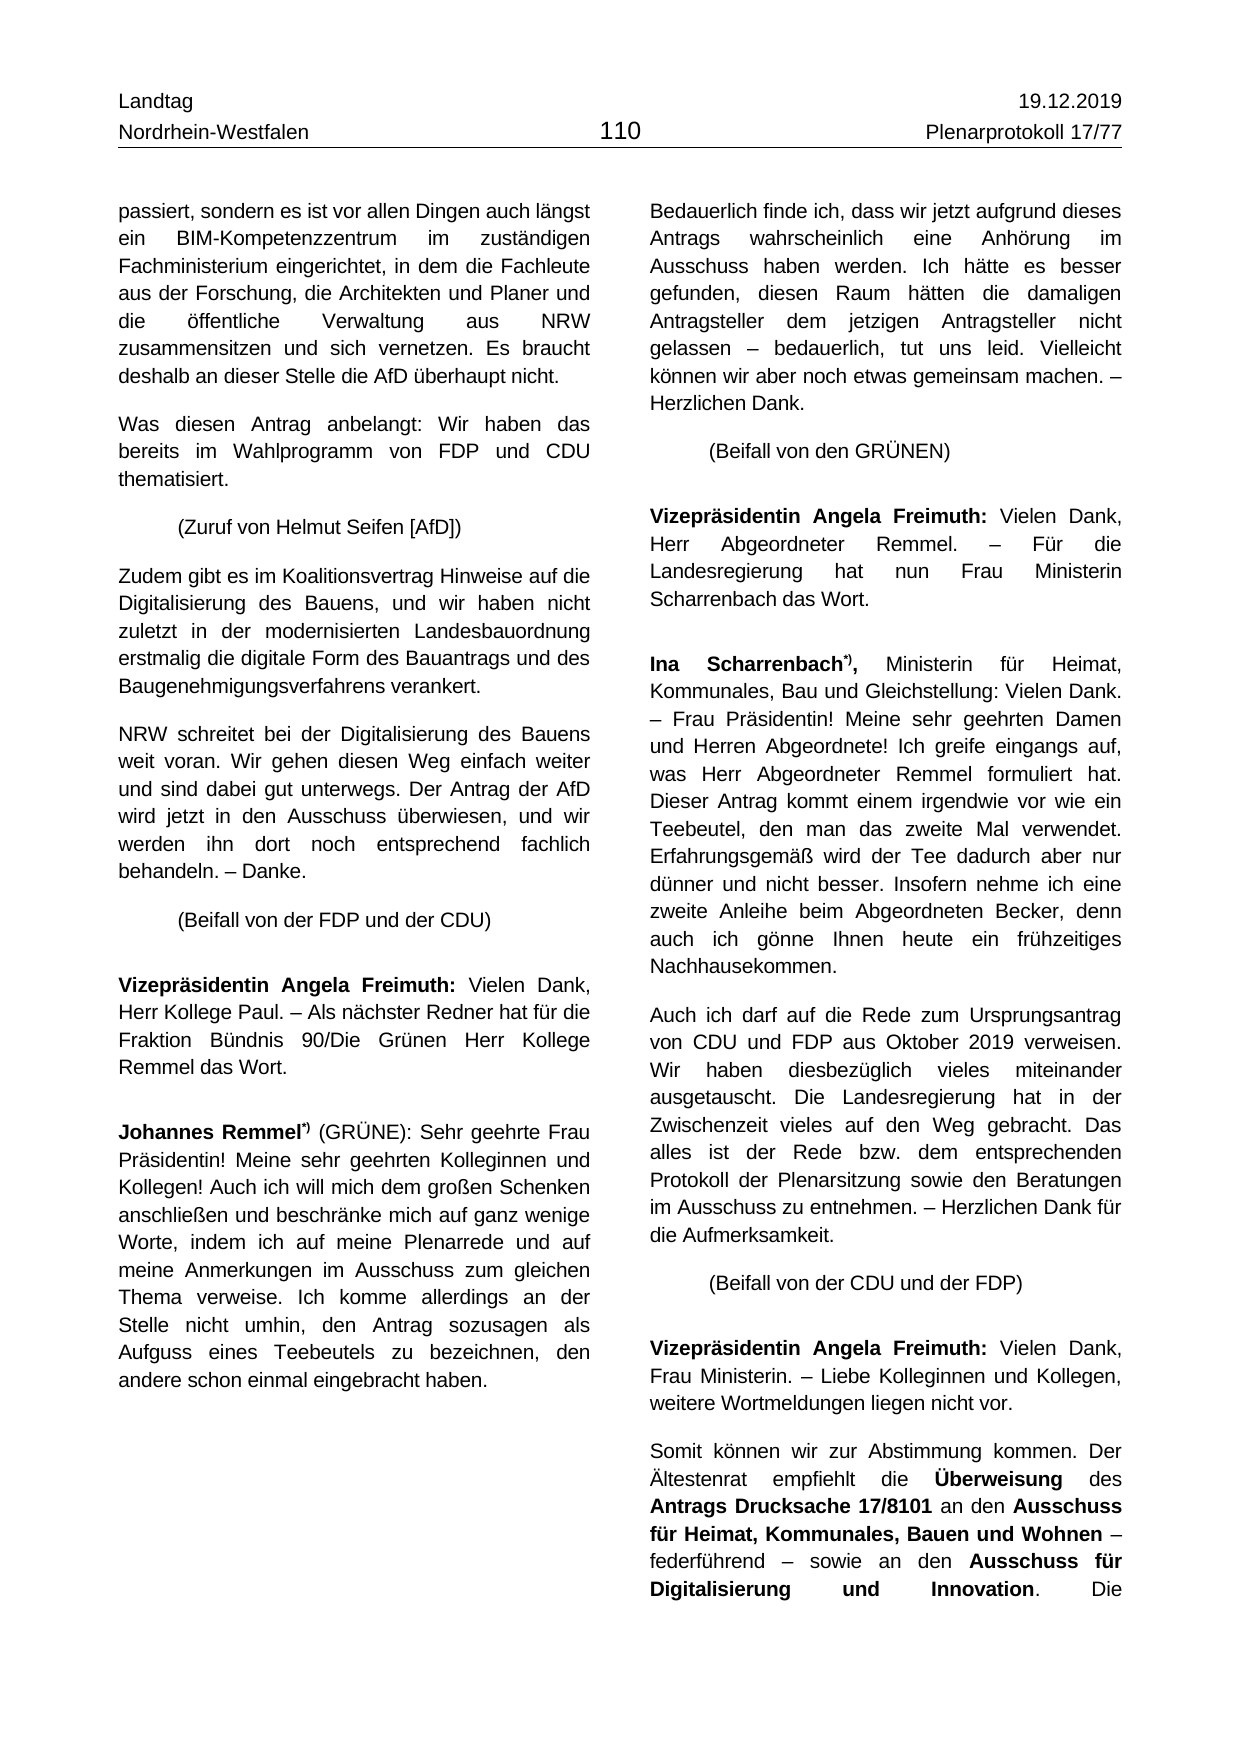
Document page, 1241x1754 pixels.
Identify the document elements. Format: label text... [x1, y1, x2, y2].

text Vizepräsidentin Angela Freimuth: Vielen Dank, Herr Abgeordneter Remmel. – Für die Landesregierung hat nun Frau Ministerin Scharrenbach das Wort. [649, 504, 1122, 611]
text Ina Scharrenbach*), Ministerin für Heimat, Kommunales, Bau und Gleichstellung: Vielen Dank. – Frau Präsidentin! Meine sehr geehrten Damen und Herren Abgeordnete! Ich greife eingangs auf, was Herr Abgeordneter Remmel formuliert hat. Dieser Antrag kommt einem irgendwie vor wie ein Teebeutel, den man das zweite Mal verwendet. Erfahrungsgemäß wird der Tee dadurch aber nur dünner und nicht besser. Insofern nehme ich eine zweite Anleihe beim Abgeordneten Becker, denn auch ich gönne Ihnen heute ein frühzeitiges Nachhausekommen. [649, 652, 1122, 978]
text (Beifall von den GRÜNEN) [709, 439, 1122, 463]
text (Beifall von der FDP und der CDU) [177, 908, 591, 932]
text Auch ich darf auf die Rede zum Ursprungsantrag von CDU und FDP aus Oktober 2019 verweisen. Wir haben diesbezüglich vieles miteinander ausgetauscht. Die Landesregierung hat in der Zwischenzeit vieles auf den Weg gebracht. Das alles ist der Rede bzw. dem entsprechenden Protokoll der Plenarsitzung sowie den Beratungen im Ausschuss zu entnehmen. – Herzlichen Dank für die Aufmerksamkeit. [649, 1003, 1122, 1247]
text NRW schreitet bei der Digitalisierung des Bauens weit voran. Wir gehen diesen Weg einfach weiter und sind dabei gut unterwegs. Der Antrag der AfD wird jetzt in den Ausschuss überwiesen, und wir werden ihn dort noch entsprechend fachlich behandeln. – Danke. [118, 722, 591, 883]
text Johannes Remmel*) (GRÜNE): Sehr geehrte Frau Präsidentin! Meine sehr geehrten Kolleginnen und Kollegen! Auch ich will mich dem großen Schenken anschließen und beschränke mich auf ganz wenige Worte, indem ich auf meine Plenarrede und auf meine Anmerkungen im Ausschuss zum gleichen Thema verweise. Ich komme allerdings an der Stelle nicht umhin, den Antrag sozusagen als Aufguss eines Teebeutels zu bezeichnen, den andere schon einmal eingebracht haben. [118, 1120, 591, 1392]
text Was diesen Antrag anbelangt: Wir haben das bereits im Wahlprogramm von FDP und CDU thematisiert. [118, 412, 591, 491]
text Bedauerlich finde ich, dass wir jetzt aufgrund dieses Antrags wahrscheinlich eine Anhörung im Ausschuss haben werden. Ich hätte es besser gefunden, diesen Raum hätten die damaligen Antragsteller dem jetzigen Antragsteller nicht gelassen – bedauerlich, tut uns leid. Vielleicht können wir aber noch etwas gemeinsam machen. – Herzlichen Dank. [649, 198, 1122, 415]
text Zudem gibt es im Koalitionsvertrag Hinweise auf die Digitalisierung des Bauens, und wir haben nicht zuletzt in der modernisierten Landesbauordnung erstmalig die digitale Form des Bauantrags und des Baugenehmigungsverfahrens verankert. [118, 563, 591, 697]
text Vizepräsidentin Angela Freimuth: Vielen Dank, Herr Kollege Paul. – Als nächster Redner hat für die Fraktion Bündnis 90/Die Grünen Herr Kollege Remmel das Wort. [118, 973, 591, 1079]
text (Zuruf von Helmut Seifen [AfD]) [177, 515, 591, 539]
text (Beifall von der CDU und der FDP) [709, 1271, 1122, 1295]
text Vizepräsidentin Angela Freimuth: Vielen Dank, Frau Ministerin. – Liebe Kolleginnen und Kollegen, weitere Wortmeldungen liegen nicht vor. [649, 1336, 1122, 1415]
